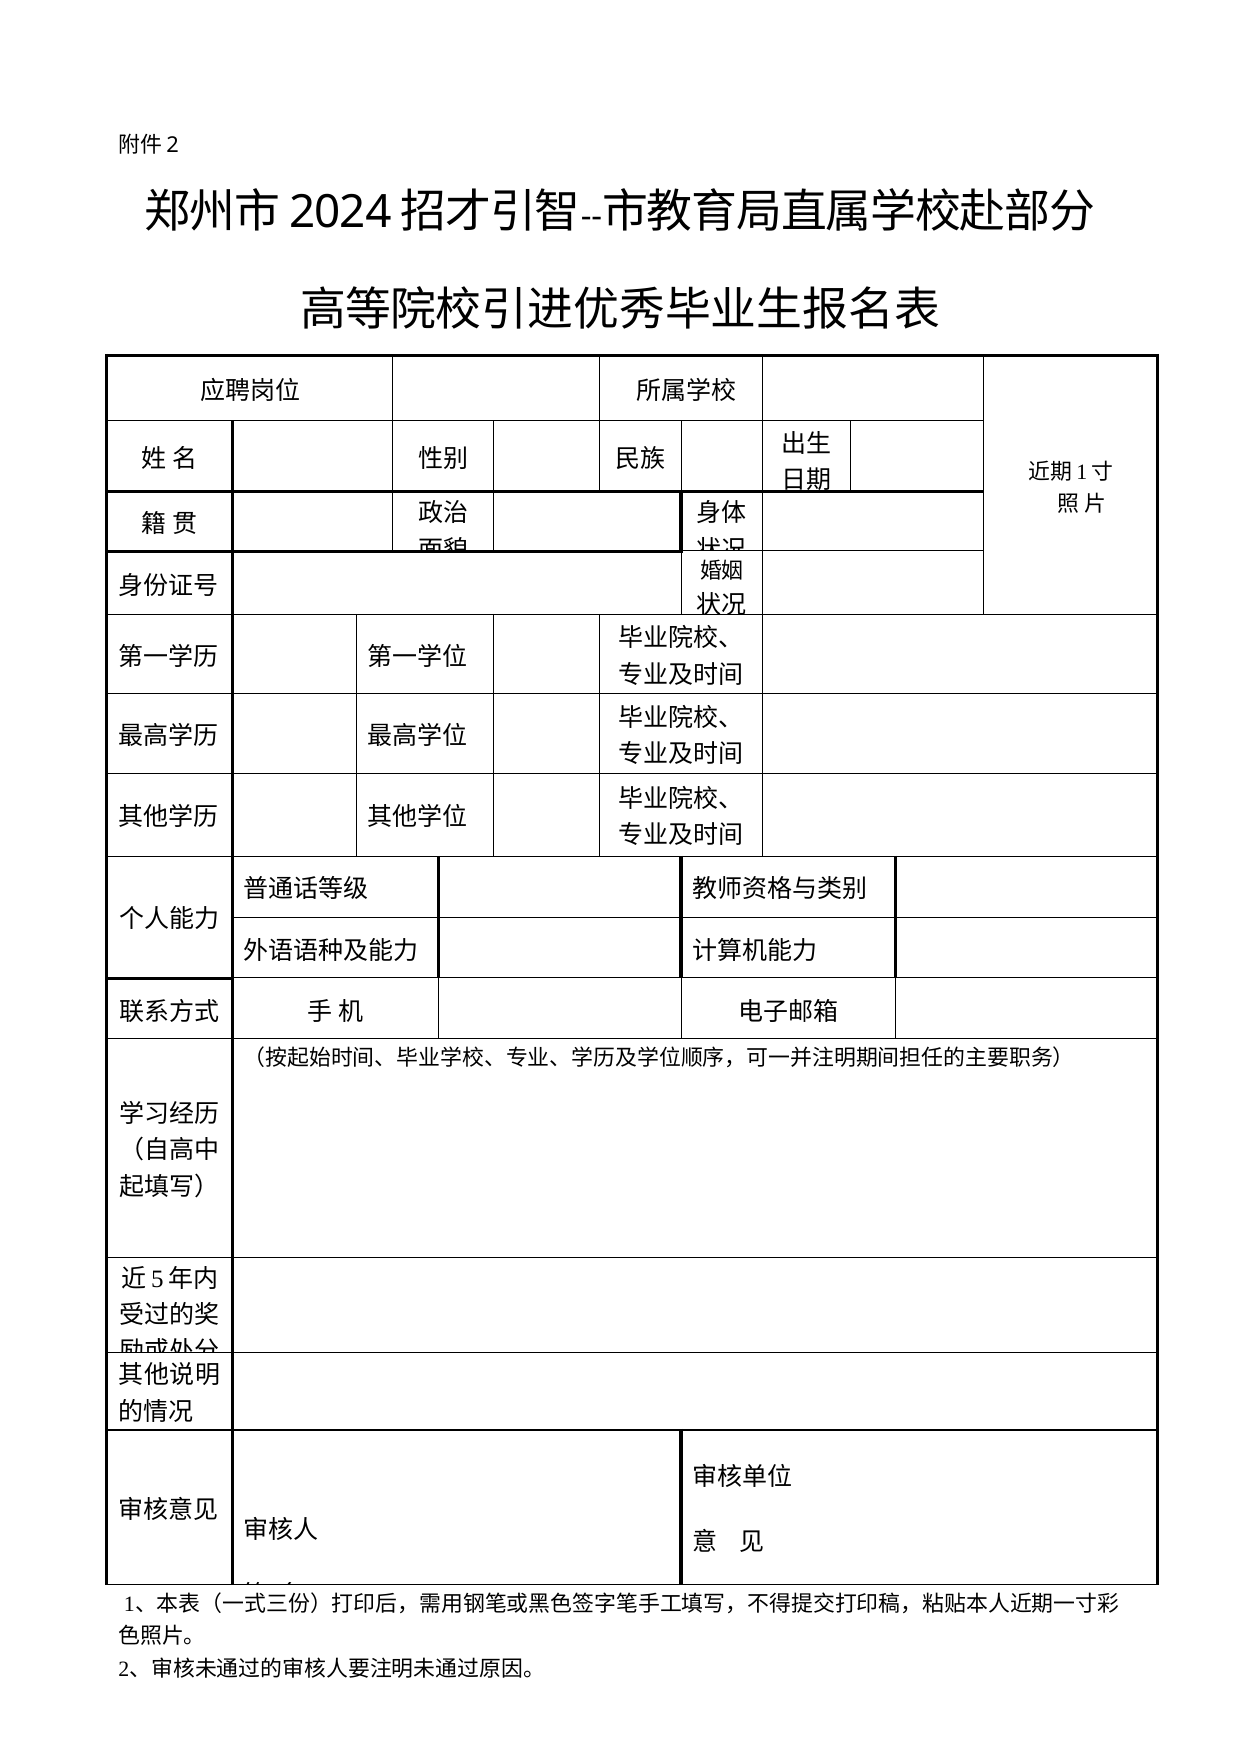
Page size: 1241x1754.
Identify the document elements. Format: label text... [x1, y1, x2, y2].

table_cell 毕业院校、专业及时间 [600, 615, 762, 693]
table_cell 电子邮箱 [682, 978, 895, 1038]
table_cell [896, 978, 1156, 1038]
table_cell 审核意见 [108, 1431, 231, 1584]
table_cell （按起始时间、毕业学校、专业、学历及学位顺序，可一并注明期间担任的主要职务） [234, 1039, 1156, 1257]
table_cell [494, 694, 599, 773]
table_cell 身份证号 [108, 553, 231, 614]
table_cell [851, 421, 983, 490]
table_cell 毕业院校、专业及时间 [600, 774, 762, 856]
table_cell [440, 918, 679, 977]
table_cell 其他学历 [108, 774, 231, 856]
table_cell 联系方式 [108, 980, 231, 1038]
table_cell [763, 774, 1156, 856]
table_cell 近5年内受过的奖励或处分 [108, 1258, 231, 1352]
table_cell 政治 面貌 [393, 493, 493, 550]
table_header [393, 357, 599, 420]
table_cell [494, 774, 599, 856]
table_cell [234, 694, 356, 773]
table_cell 教师资格与类别 [683, 857, 894, 917]
table_cell 第一学历 [108, 615, 231, 693]
table_cell [494, 615, 599, 693]
table_cell [763, 493, 983, 550]
table_cell 个人能力 [108, 857, 231, 977]
table_cell [763, 551, 983, 614]
table_cell [234, 421, 392, 490]
text 附件2 [118, 126, 1122, 159]
table_cell 身体 状况 [683, 493, 762, 550]
table_cell [763, 615, 1156, 693]
table_cell 审核人 签 名 [234, 1431, 679, 1584]
table_cell [234, 553, 681, 614]
table_cell [763, 694, 1156, 773]
text 1、本表（一式三份）打印后，需用钢笔或黑色签字笔手工填写，不得提交打印稿，粘贴本人近期一寸彩色照片。 [118, 1585, 1122, 1650]
table_cell 其他学位 [357, 774, 493, 856]
table_header 近期1寸 照 片 [984, 357, 1156, 614]
table_cell [494, 421, 599, 490]
table_cell 毕业院校、专业及时间 [600, 694, 762, 773]
table_cell 手 机 [234, 978, 438, 1038]
table_cell [682, 421, 762, 490]
table_cell 计算机能力 [683, 918, 894, 977]
table_cell 外语语种及能力 [234, 918, 437, 977]
table_cell 最高学历 [108, 694, 231, 773]
table_cell 普通话等级 [234, 857, 437, 917]
text 高等院校引进优秀毕业生报名表 [118, 256, 1122, 354]
table_cell [439, 978, 681, 1038]
table_cell 婚姻 状况 [682, 551, 762, 614]
table_cell 最高学位 [357, 694, 493, 773]
table_cell [897, 857, 1156, 917]
table_cell 学习经历（自高中起填写） [108, 1039, 231, 1257]
table_cell [234, 774, 356, 856]
table_header 应聘岗位 [108, 357, 392, 420]
table_cell 民族 [600, 421, 681, 490]
table_cell 出生 日期 [763, 421, 850, 490]
table_cell 第一学位 [357, 615, 493, 693]
table_cell [897, 918, 1156, 977]
text 2、审核未通过的审核人要注明未通过原因。 [118, 1650, 1122, 1683]
table_cell 审核单位 意 见 [683, 1431, 1156, 1584]
text 郑州市2024招才引智--市教育局直属学校赴部分 [118, 159, 1122, 256]
table_cell [494, 493, 679, 550]
table_cell [234, 493, 392, 550]
table_cell 姓 名 [108, 421, 231, 490]
table_cell [234, 1353, 1156, 1429]
table_cell [440, 857, 679, 917]
table_header 所属学校 [600, 357, 762, 420]
table_cell 其他说明的情况 [108, 1353, 231, 1429]
table_cell [234, 615, 356, 693]
table_cell [234, 1258, 1156, 1352]
table_cell 性别 [393, 421, 493, 490]
table_header [763, 357, 983, 420]
table_cell 籍 贯 [108, 493, 231, 550]
